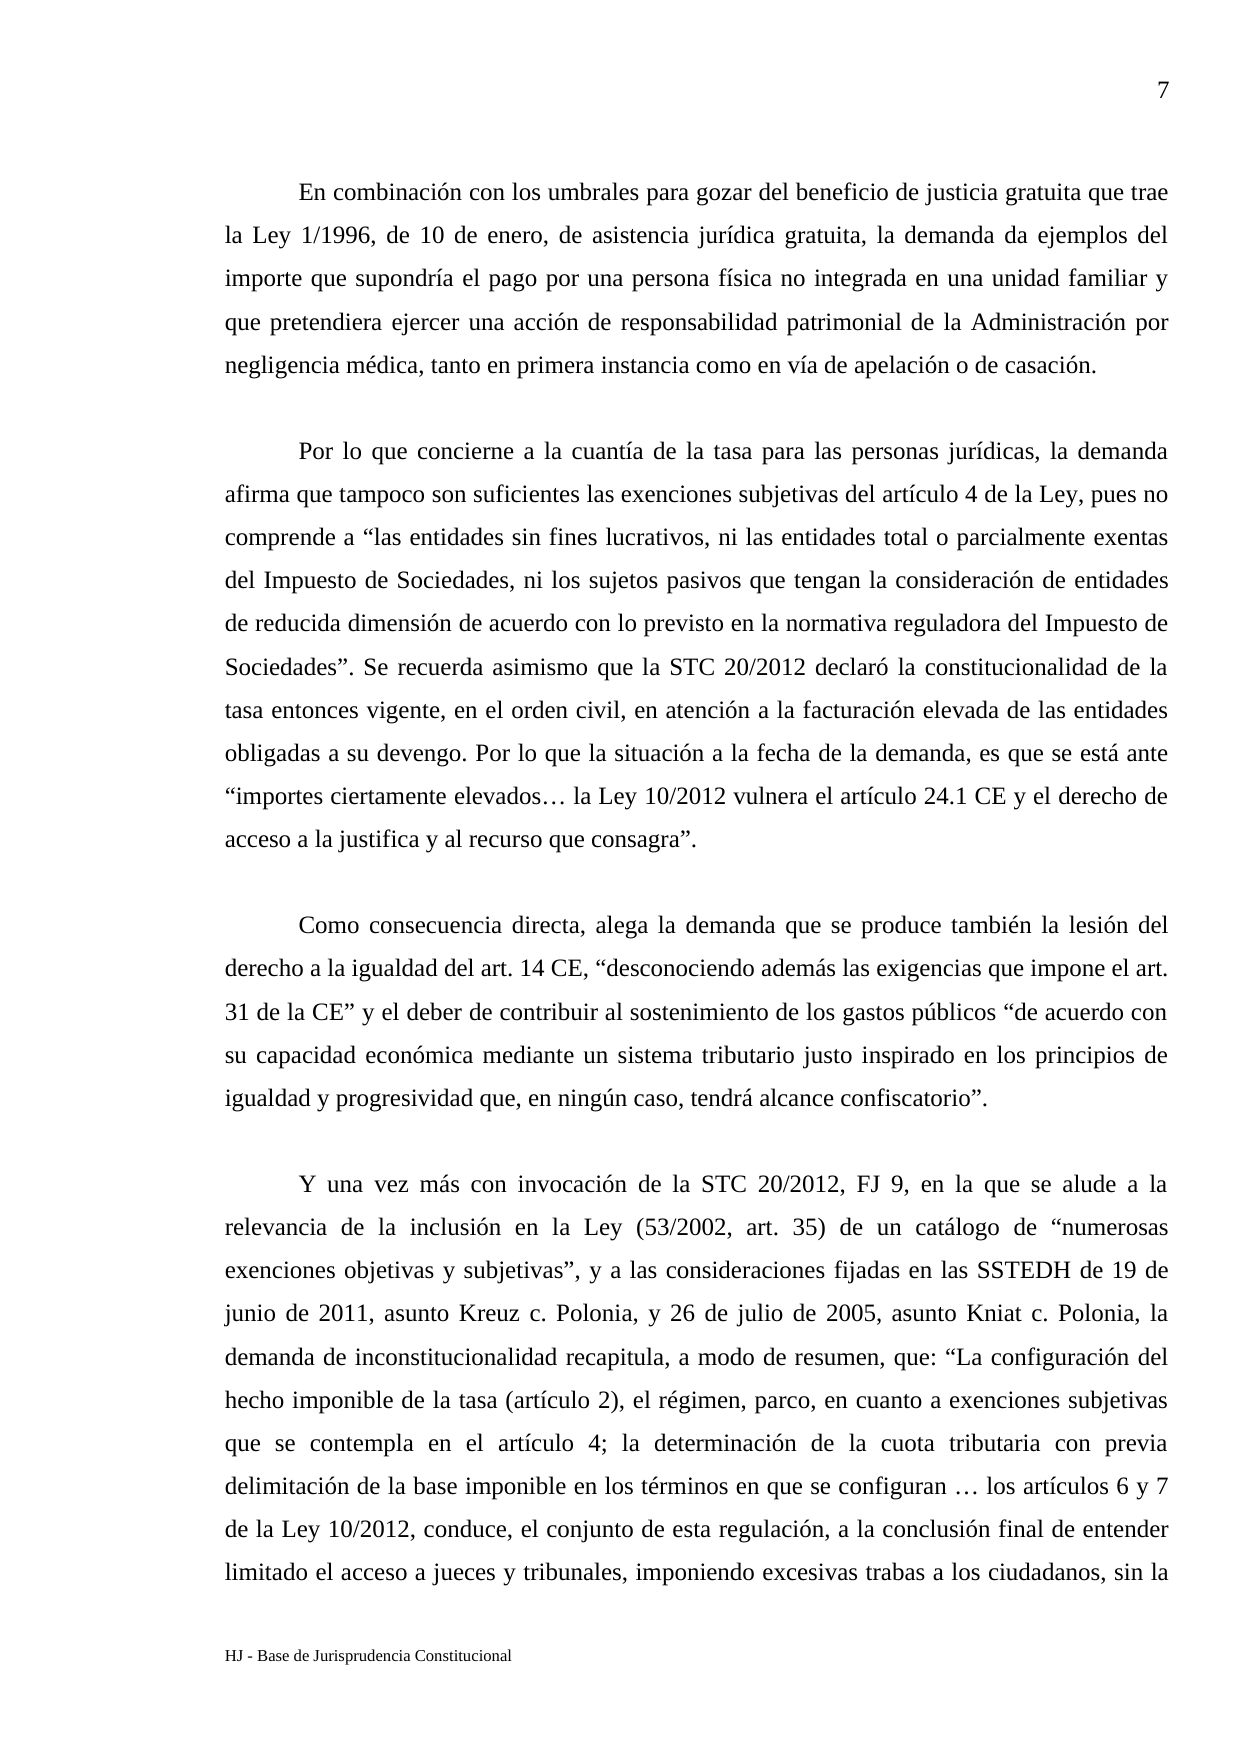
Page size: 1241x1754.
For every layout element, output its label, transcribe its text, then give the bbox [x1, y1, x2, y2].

text Por lo que concierne a la cuantía de la tasa para las personas jurídicas, la demanda afirma que tampoco son suficientes las exenciones subjetivas del artículo 4 de la Ley, pues no comprende a “las entidades sin fines lucrativos, ni las entidades total o parcialmente exentas del Impuesto de Sociedades, ni los sujetos pasivos que tengan la consideración de entidades de reducida dimensión de acuerdo con lo previsto en la normativa reguladora del Impuesto de Sociedades”. Se recuerda asimismo que la STC 20/2012 declaró la constitucionalidad de la tasa entonces vigente, en el orden civil, en atención a la facturación elevada de las entidades obligadas a su devengo. Por lo que la situación a la fecha de la demanda, es que se está ante “importes ciertamente elevados… la Ley 10/2012 vulnera el artículo 24.1 CE y el derecho de acceso a la justifica y al recurso que consagra”. [224, 436, 1169, 853]
text Como consecuencia directa, alega la demanda que se produce también la lesión del derecho a la igualdad del art. 14 CE, “desconociendo además las exigencias que impone el art. 31 de la CE” y el deber de contribuir al sostenimiento de los gastos públicos “de acuerdo con su capacidad económica mediante un sistema tributario justo inspirado en los principios de igualdad y progresividad que, en ningún caso, tendrá alcance confiscatorio”. [224, 910, 1169, 1112]
text En combinación con los umbrales para gozar del beneficio de justicia gratuita que trae la Ley 1/1996, de 10 de enero, de asistencia jurídica gratuita, la demanda da ejemplos del importe que supondría el pago por una persona física no integrada en una unidad familiar y que pretendiera ejercer una acción de responsabilidad patrimonial de la Administración por negligencia médica, tanto en primera instancia como en vía de apelación o de casación. [224, 177, 1169, 378]
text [224, 1169, 1169, 1586]
